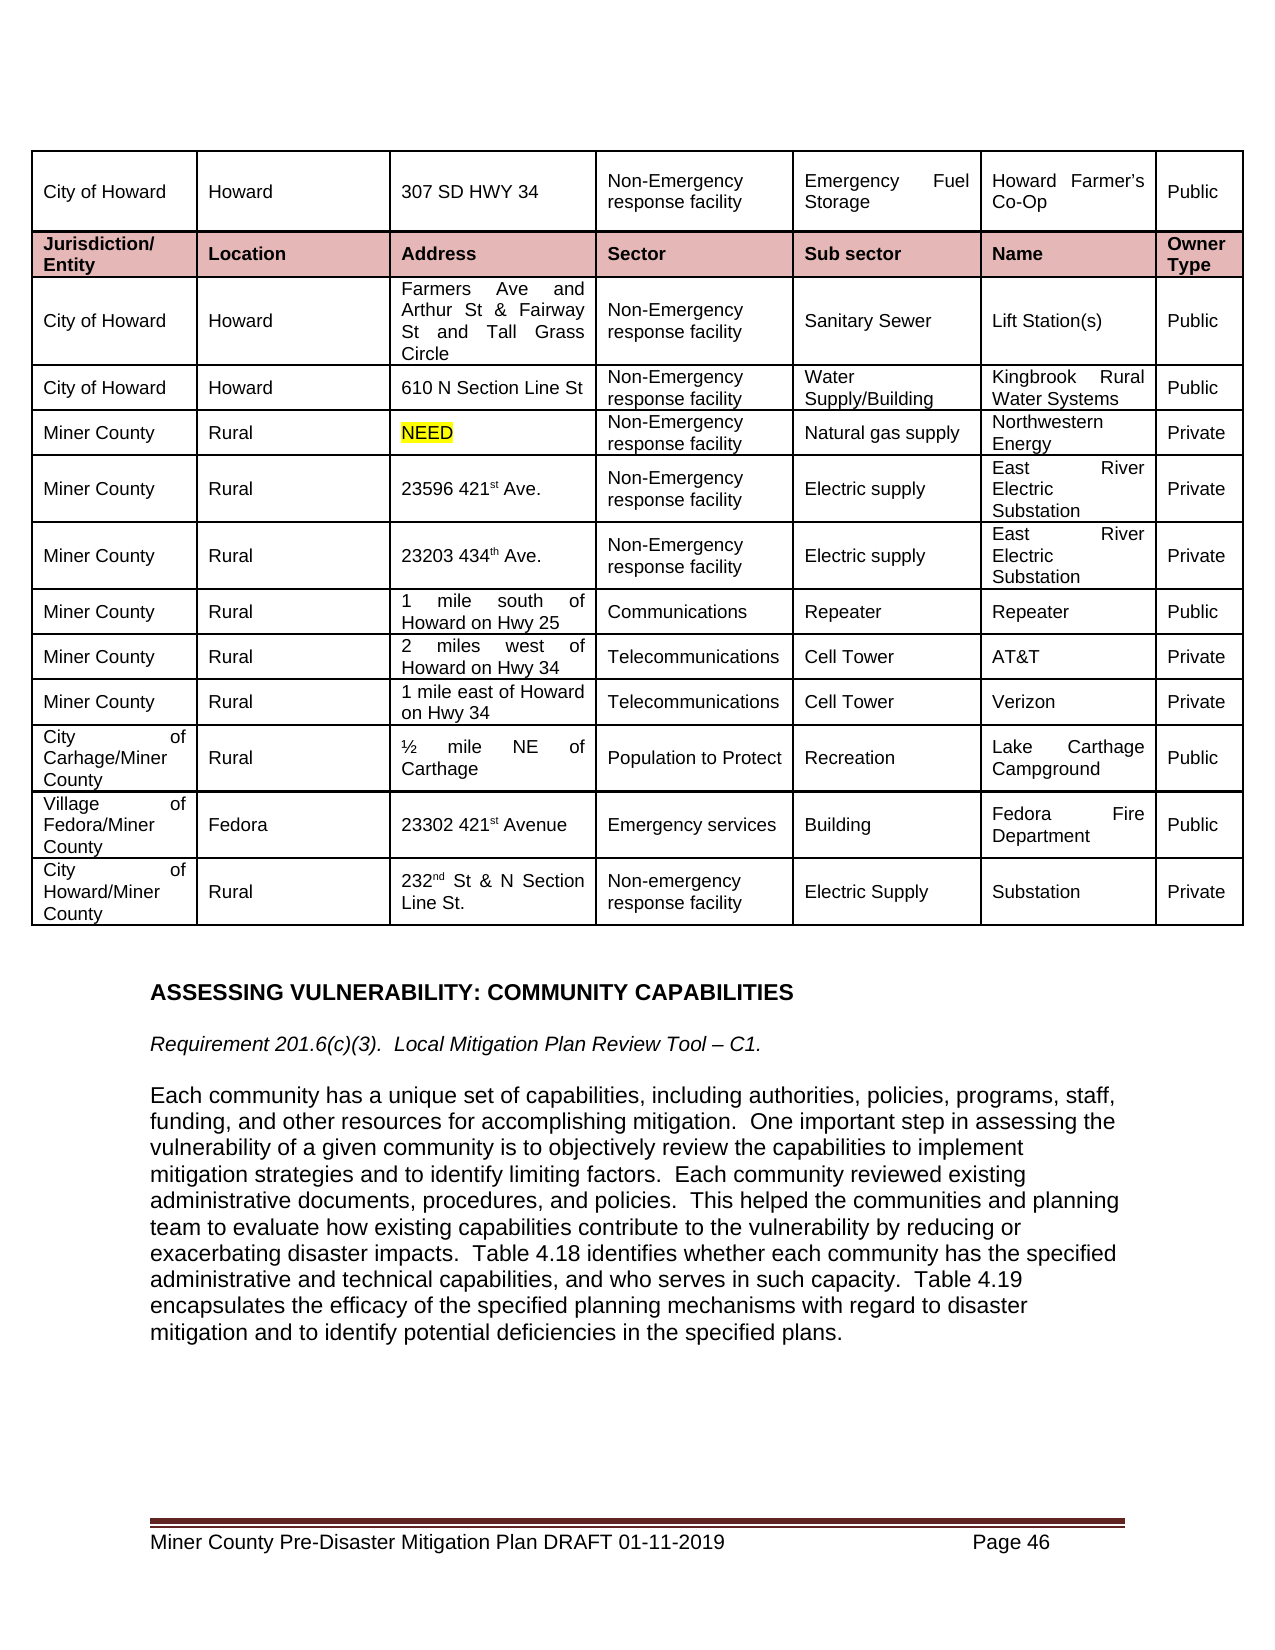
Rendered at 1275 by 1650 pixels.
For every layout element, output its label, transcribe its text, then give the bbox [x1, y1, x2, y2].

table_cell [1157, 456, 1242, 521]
text Each community has a unique set of capabilities, including authorities, policies, programs, staff, funding, and other resources for accomplishing mitigation. One important step in assessing the vulnerability of a given community is to objectively review the capabilities to implement mitigation strategies and to identify limiting factors. Each community reviewed existing administrative documents, procedures, and policies. This helped the communities and planning team to evaluate how existing capabilities contribute to the vulnerability by reducing or exacerbating disaster impacts. Table 4.18 identifies whether each community has the specified administrative and technical capabilities, and who serves in such capacity. Table 4.19 encapsulates the efficacy of the specified planning mechanisms with regard to disaster mitigation and to identify potential deficiencies in the specified plans. [150, 1082, 1125, 1345]
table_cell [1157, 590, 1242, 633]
text Requirement 201.6(c)(3). Local Mitigation Plan Review Tool – C1. [150, 1031, 1125, 1055]
table_cell Owner Type [1157, 233, 1242, 276]
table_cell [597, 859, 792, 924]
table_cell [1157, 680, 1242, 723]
table_cell City of Howard [33, 278, 196, 364]
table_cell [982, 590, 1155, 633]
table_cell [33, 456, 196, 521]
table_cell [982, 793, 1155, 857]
text ASSESSING VULNERABILITY: COMMUNITY CAPABILITIES [150, 979, 1125, 1005]
table_cell Location [198, 233, 389, 276]
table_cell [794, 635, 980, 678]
table_cell Howard [198, 278, 389, 364]
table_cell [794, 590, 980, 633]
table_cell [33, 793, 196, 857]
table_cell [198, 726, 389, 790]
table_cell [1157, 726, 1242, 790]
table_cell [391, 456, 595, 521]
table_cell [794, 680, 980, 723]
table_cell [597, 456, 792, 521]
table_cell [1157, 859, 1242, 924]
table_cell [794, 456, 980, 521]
table_cell Sector [597, 233, 792, 276]
table_cell Howard [198, 152, 389, 230]
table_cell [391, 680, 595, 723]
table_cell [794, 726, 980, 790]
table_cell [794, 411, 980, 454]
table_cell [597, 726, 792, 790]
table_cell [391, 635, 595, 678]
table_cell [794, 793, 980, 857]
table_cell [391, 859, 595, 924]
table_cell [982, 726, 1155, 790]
table_cell Address [391, 233, 595, 276]
table_cell City of Howard [33, 152, 196, 230]
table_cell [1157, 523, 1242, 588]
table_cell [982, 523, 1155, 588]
table_cell Sanitary Sewer [794, 278, 980, 364]
table_cell Name [982, 233, 1155, 276]
table_cell Non-Emergency response facility [597, 278, 792, 364]
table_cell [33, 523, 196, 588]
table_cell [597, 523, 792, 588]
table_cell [597, 152, 792, 230]
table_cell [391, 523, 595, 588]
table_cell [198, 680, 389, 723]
table_cell Water Supply/Building [794, 366, 980, 409]
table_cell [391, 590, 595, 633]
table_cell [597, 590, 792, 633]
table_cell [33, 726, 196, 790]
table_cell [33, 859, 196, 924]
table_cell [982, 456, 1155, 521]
table_cell Emergency Fuel Storage [794, 152, 980, 230]
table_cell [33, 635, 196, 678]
table_cell Public [1157, 152, 1242, 230]
table_cell City of Howard [33, 366, 196, 409]
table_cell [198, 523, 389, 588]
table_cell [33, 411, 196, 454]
table_cell Howard [198, 366, 389, 409]
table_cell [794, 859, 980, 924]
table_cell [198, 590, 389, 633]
table_cell Sub sector [794, 233, 980, 276]
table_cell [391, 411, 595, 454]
table_cell Non-Emergency response facility [597, 366, 792, 409]
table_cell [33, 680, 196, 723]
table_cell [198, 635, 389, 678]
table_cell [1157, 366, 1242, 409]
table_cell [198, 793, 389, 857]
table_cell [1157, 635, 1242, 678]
table_cell Public [1157, 278, 1242, 364]
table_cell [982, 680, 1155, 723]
table_cell Farmers Ave and Arthur St & Fairway St and Tall Grass Circle [391, 278, 595, 364]
table_cell Jurisdiction/ Entity [33, 233, 196, 276]
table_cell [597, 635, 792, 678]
table_cell 307 SD HWY 34 [391, 152, 595, 230]
table_cell 610 N Section Line St [391, 366, 595, 409]
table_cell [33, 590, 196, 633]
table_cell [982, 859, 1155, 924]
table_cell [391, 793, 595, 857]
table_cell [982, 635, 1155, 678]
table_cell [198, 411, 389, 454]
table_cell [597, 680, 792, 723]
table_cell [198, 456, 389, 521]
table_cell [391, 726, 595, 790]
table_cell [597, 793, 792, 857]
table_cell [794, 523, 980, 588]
table_cell Kingbrook Rural Water Systems [982, 366, 1155, 409]
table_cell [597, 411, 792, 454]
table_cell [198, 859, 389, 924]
table_cell Lift Station(s) [982, 278, 1155, 364]
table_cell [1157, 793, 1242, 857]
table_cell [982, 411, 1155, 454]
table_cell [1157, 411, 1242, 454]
table_cell Howard Farmer’s Co-Op [982, 152, 1155, 230]
